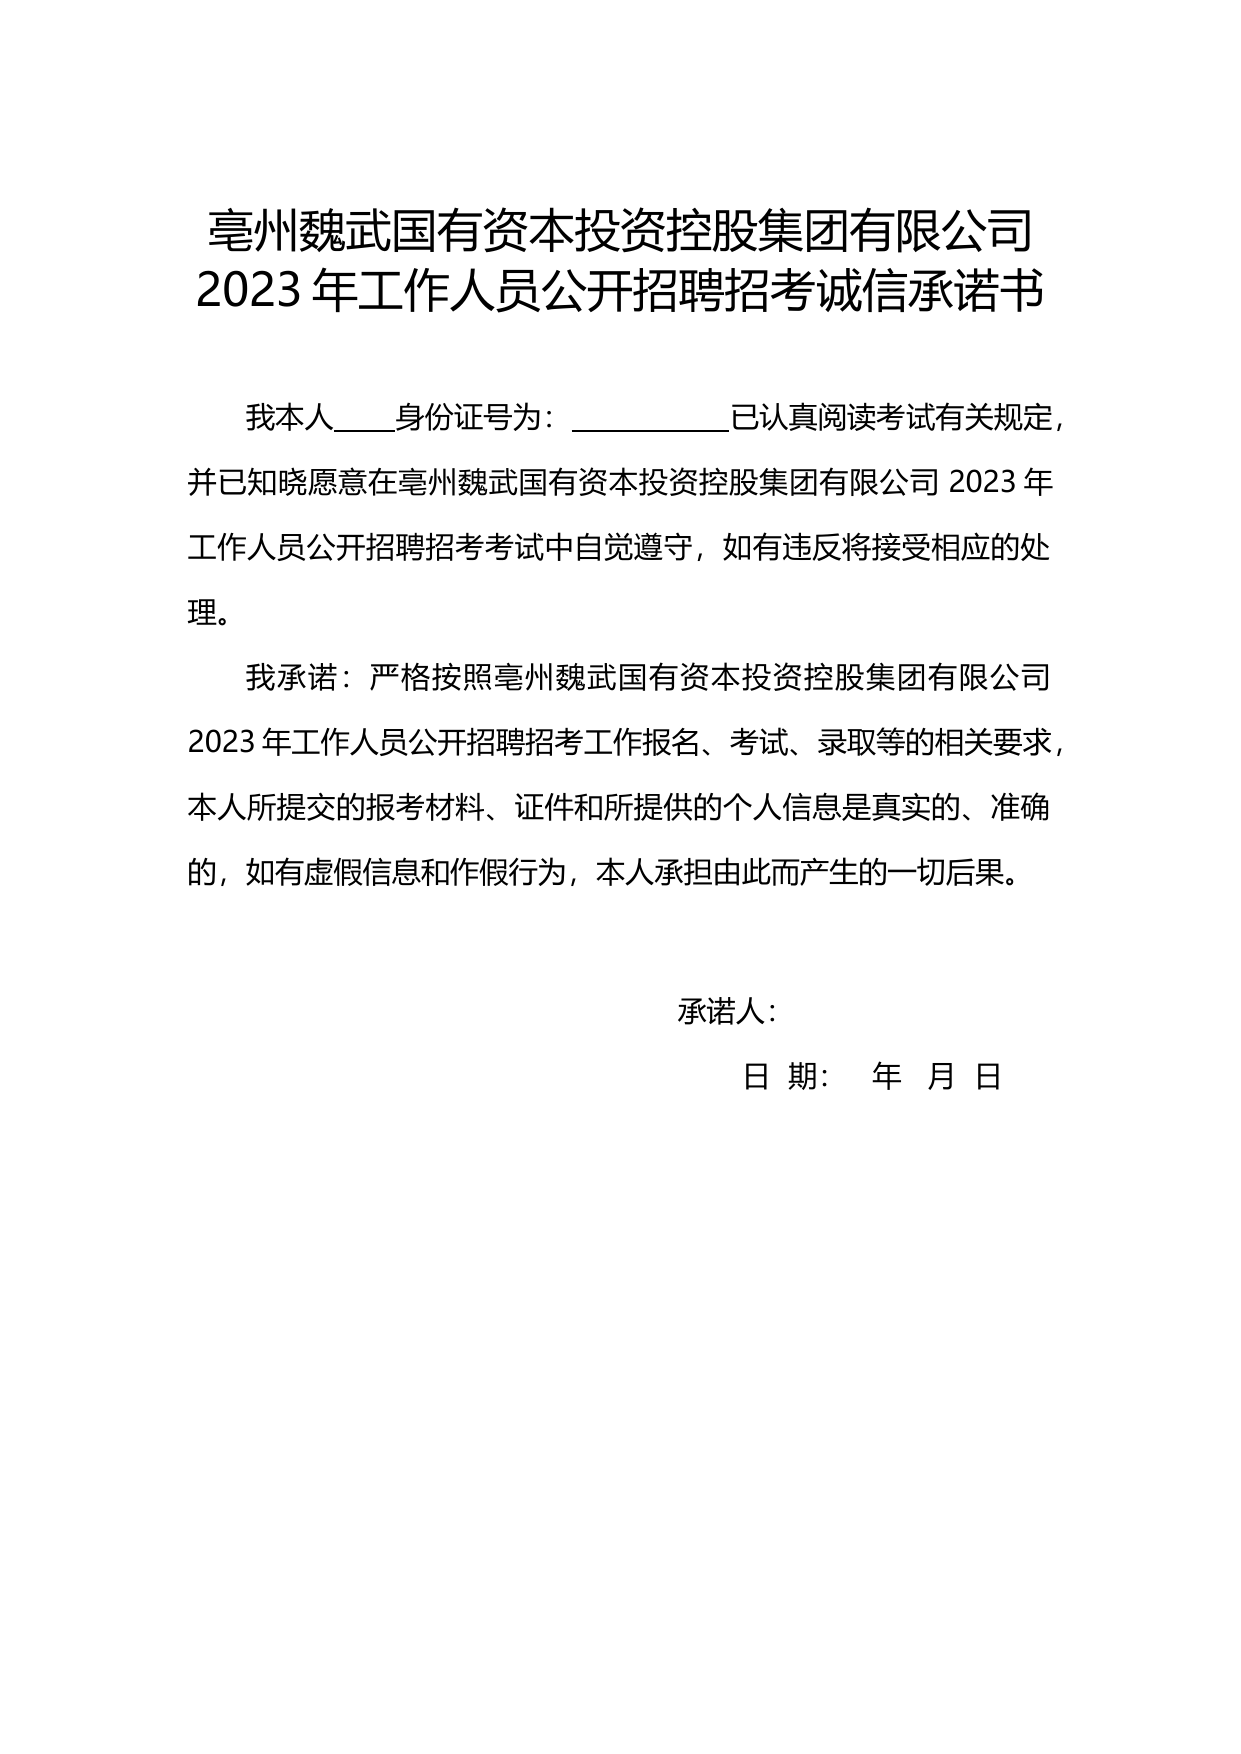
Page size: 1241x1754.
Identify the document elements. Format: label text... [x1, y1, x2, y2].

text 亳州魏武国有资本投资控股集团有限公司2023年工作人员公开招聘招考诚信承诺书 [187, 198, 1053, 319]
text 承诺人： [187, 977, 1053, 1042]
text 我承诺：严格按照亳州魏武国有资本投资控股集团有限公司2023年工作人员公开招聘招考工作报名、考试、录取等的相关要求，本人所提交的报考材料、证件和所提供的个人信息是真实的、准确的，如有虚假信息和作假行为，本人承担由此而产生的一切后果。 [187, 644, 1053, 904]
text 日 期： 年 月 日 [187, 1042, 1053, 1107]
text 我本人 身份证号为： 已认真阅读考试有关规定，并已知晓愿意在亳州魏武国有资本投资控股集团有限公司2023年工作人员公开招聘招考考试中自觉遵守，如有违反将接受相应的处理。 [187, 384, 1053, 644]
